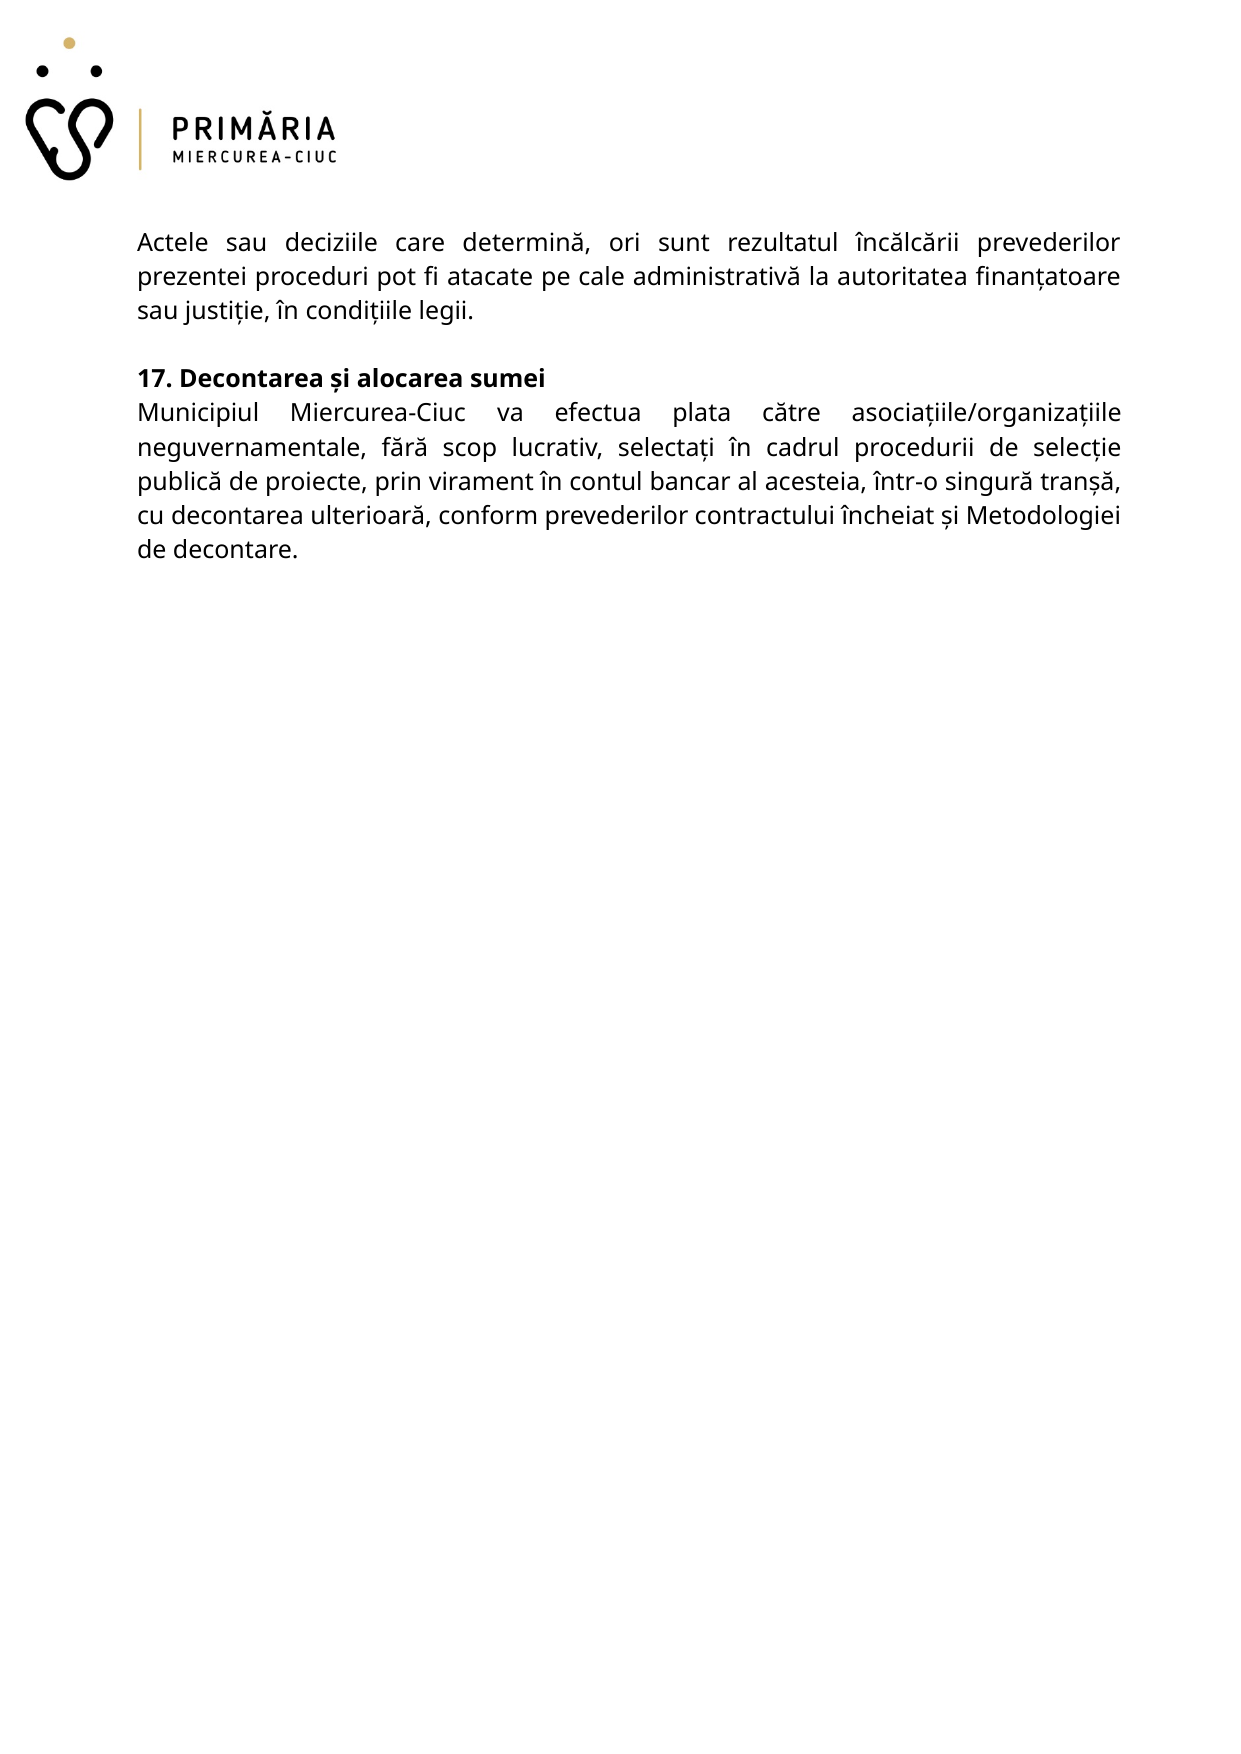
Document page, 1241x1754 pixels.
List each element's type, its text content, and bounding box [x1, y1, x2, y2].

text Actele sau deciziile care determină, ori sunt rezultatul încălcării prevederilor prezentei proceduri pot fi atacate pe cale administrativă la autoritatea finanţatoare sau justiţie, în condiţiile legii. [137, 225, 1122, 327]
picture [0, 0, 1241, 196]
text Municipiul Miercurea-Ciuc va efectua plata către asociaţiile/organizaţiile neguvernamentale, fără scop lucrativ, selectaţi în cadrul procedurii de selecţie publică de proiecte, prin virament în contul bancar al acesteia, într-o singură tranşă, cu decontarea ulterioară, conform prevederilor contractului încheiat şi Metodologiei de decontare. [137, 395, 1122, 565]
text 17. Decontarea şi alocarea sumei [137, 361, 1122, 395]
